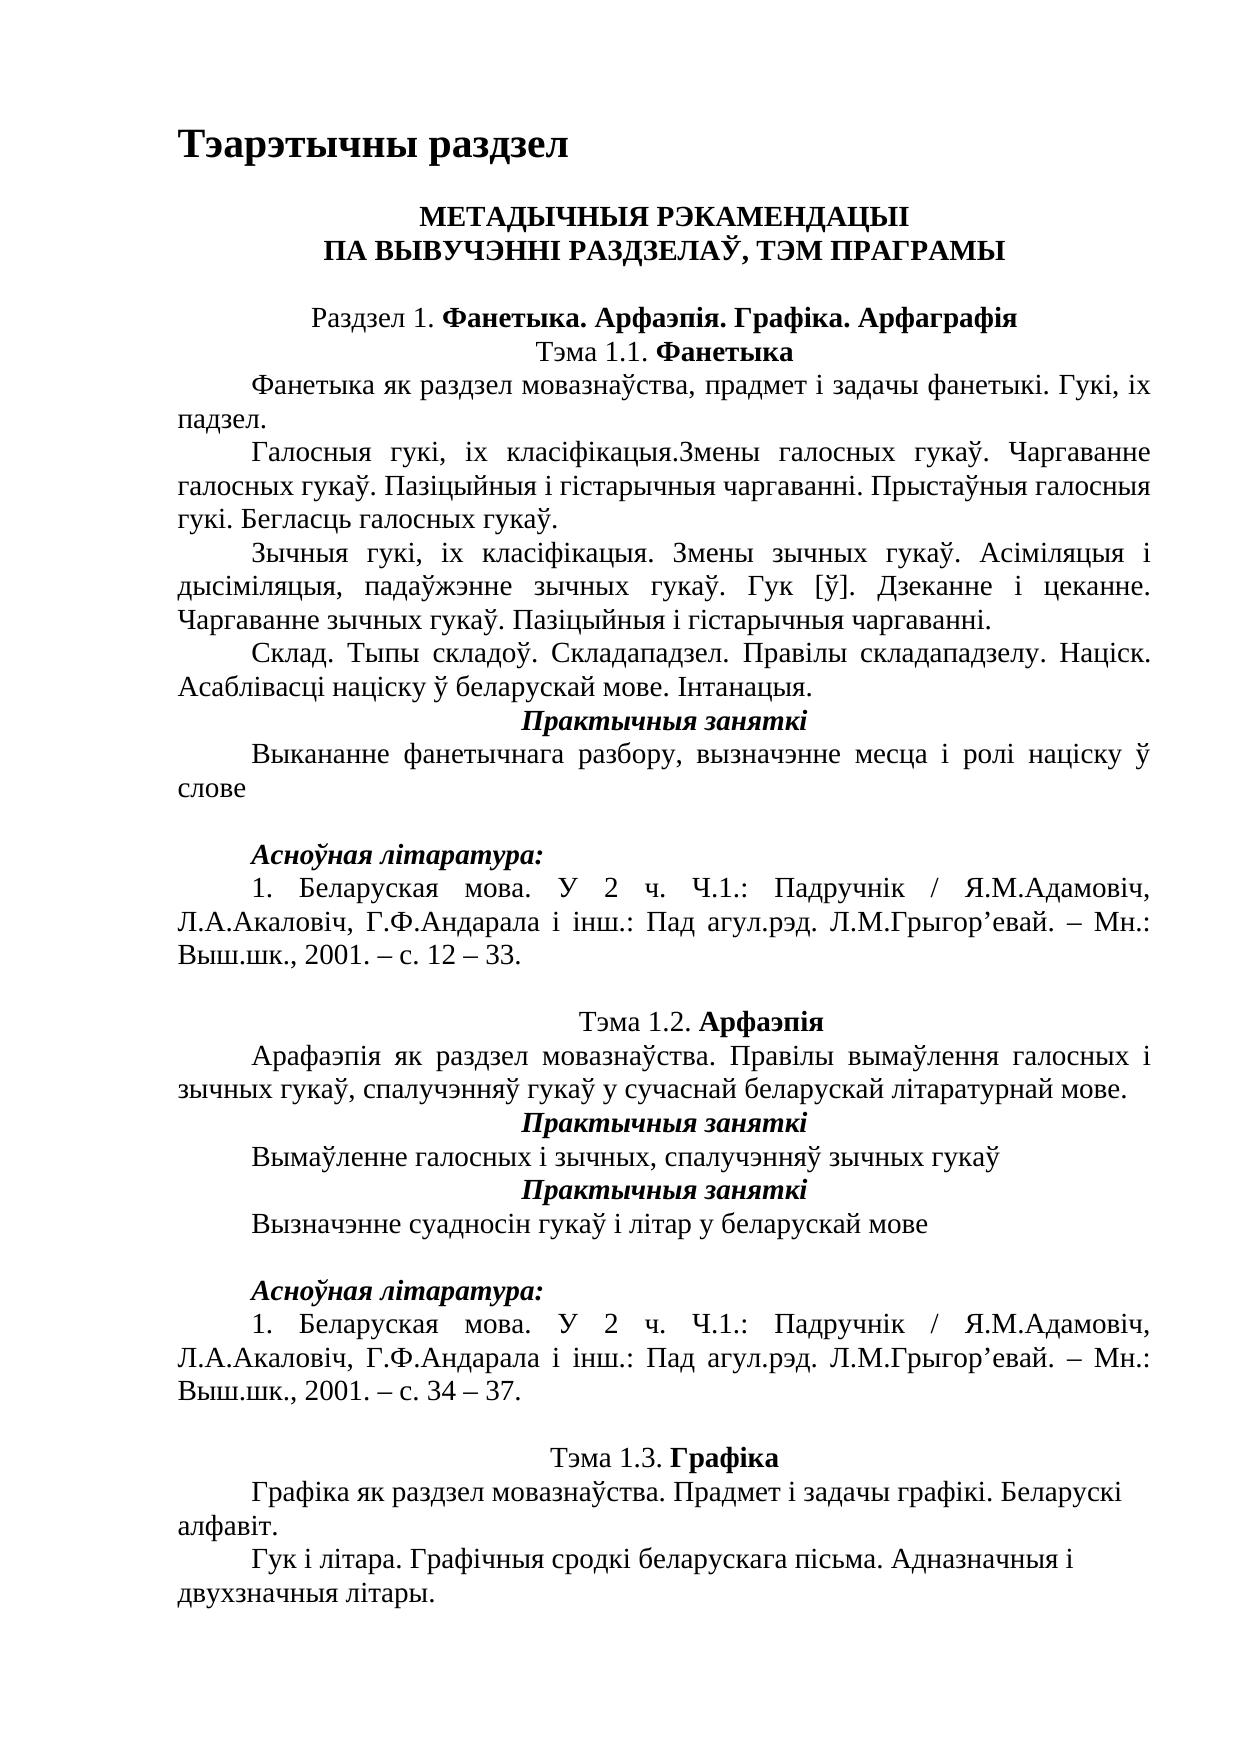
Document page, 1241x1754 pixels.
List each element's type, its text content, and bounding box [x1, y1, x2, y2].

text Фанетыка як раздзел мовазнаўства, прадмет і задачы фанетыкі. Гукі, іх падзел. [177, 367, 1152, 434]
text Практычныя заняткі [177, 1172, 1152, 1206]
text Арафаэпія як раздзел мовазнаўства. Правілы вымаўлення галосных і зычных гукаў, спалучэнняў гукаў у сучаснай беларускай літаратурнай мове. [177, 1038, 1152, 1105]
text Практычныя заняткі [177, 703, 1152, 736]
text МетАДЫЧНЫЯ РЭКАМЕНДАЦЫІ [177, 199, 1152, 233]
text Вымаўленне галосных і зычных, спалучэнняў зычных гукаў [177, 1139, 1152, 1172]
text Тэма 1.3. Графіка [177, 1441, 1152, 1474]
text Раздзел 1. Фанетыка. Арфаэпія. Графіка. Арфаграфія [177, 300, 1152, 334]
text Склад. Тыпы складоў. Складападзел. Правілы складападзелу. Націск. Асаблівасці націску ў беларускай мове. Інтанацыя. [177, 636, 1152, 703]
text 1. Беларуская мова. У 2 ч. Ч.1.: Падручнік / Я.М.Адамовіч, Л.А.Акаловіч, Г.Ф.Андарала і інш.: Пад агул.рэд. Л.М.Грыгор’евай. – Мн.: Выш.шк., 2001. – с. 12 – 33. [177, 870, 1152, 971]
text Практычныя заняткі [177, 1105, 1152, 1139]
text Галосныя гукі, іх класіфікацыя.Змены галосных гукаў. Чаргаванне галосных гукаў. Пазіцыйныя і гістарычныя чаргаванні. Прыстаўныя галосныя гукі. Бегласць галосных гукаў. [177, 434, 1152, 535]
text 1. Беларуская мова. У 2 ч. Ч.1.: Падручнік / Я.М.Адамовіч, Л.А.Акаловіч, Г.Ф.Андарала і інш.: Пад агул.рэд. Л.М.Грыгор’евай. – Мн.: Выш.шк., 2001. – с. 34 – 37. [177, 1306, 1152, 1407]
text Вызначэнне суадносін гукаў і літар у беларускай мове [177, 1206, 1152, 1239]
text Асноўная літаратура: [177, 837, 1152, 870]
text Выкананне фанетычнага разбору, вызначэнне месца і ролі націску ў слове [177, 736, 1152, 803]
text Зычныя гукі, іх класіфікацыя. Змены зычных гукаў. Асіміляцыя і дысіміляцыя, падаўжэнне зычных гукаў. Гук [ў]. Дзеканне і цеканне. Чаргаванне зычных гукаў. Пазіцыйныя і гістарычныя чаргаванні. [177, 535, 1152, 636]
text Графіка як раздзел мовазнаўства. Прадмет і задачы графікі. Беларускі алфавіт. [177, 1474, 1152, 1541]
text Асноўная літаратура: [177, 1273, 1152, 1306]
text ПА ВЫВУЧЭННІ РАЗДЗЕЛАЎ, ТЭМ ПРАГРАМЫ [177, 233, 1152, 267]
text Тэма 1.1. Фанетыка [177, 334, 1152, 367]
text Тэма 1.2. Арфаэпія [177, 1004, 1152, 1038]
text Тэарэтычны раздзел [177, 118, 1146, 166]
text Гук і літара. Графічныя сродкі беларускага пісьма. Адназначныя і двухзначныя літары. [177, 1541, 1152, 1608]
